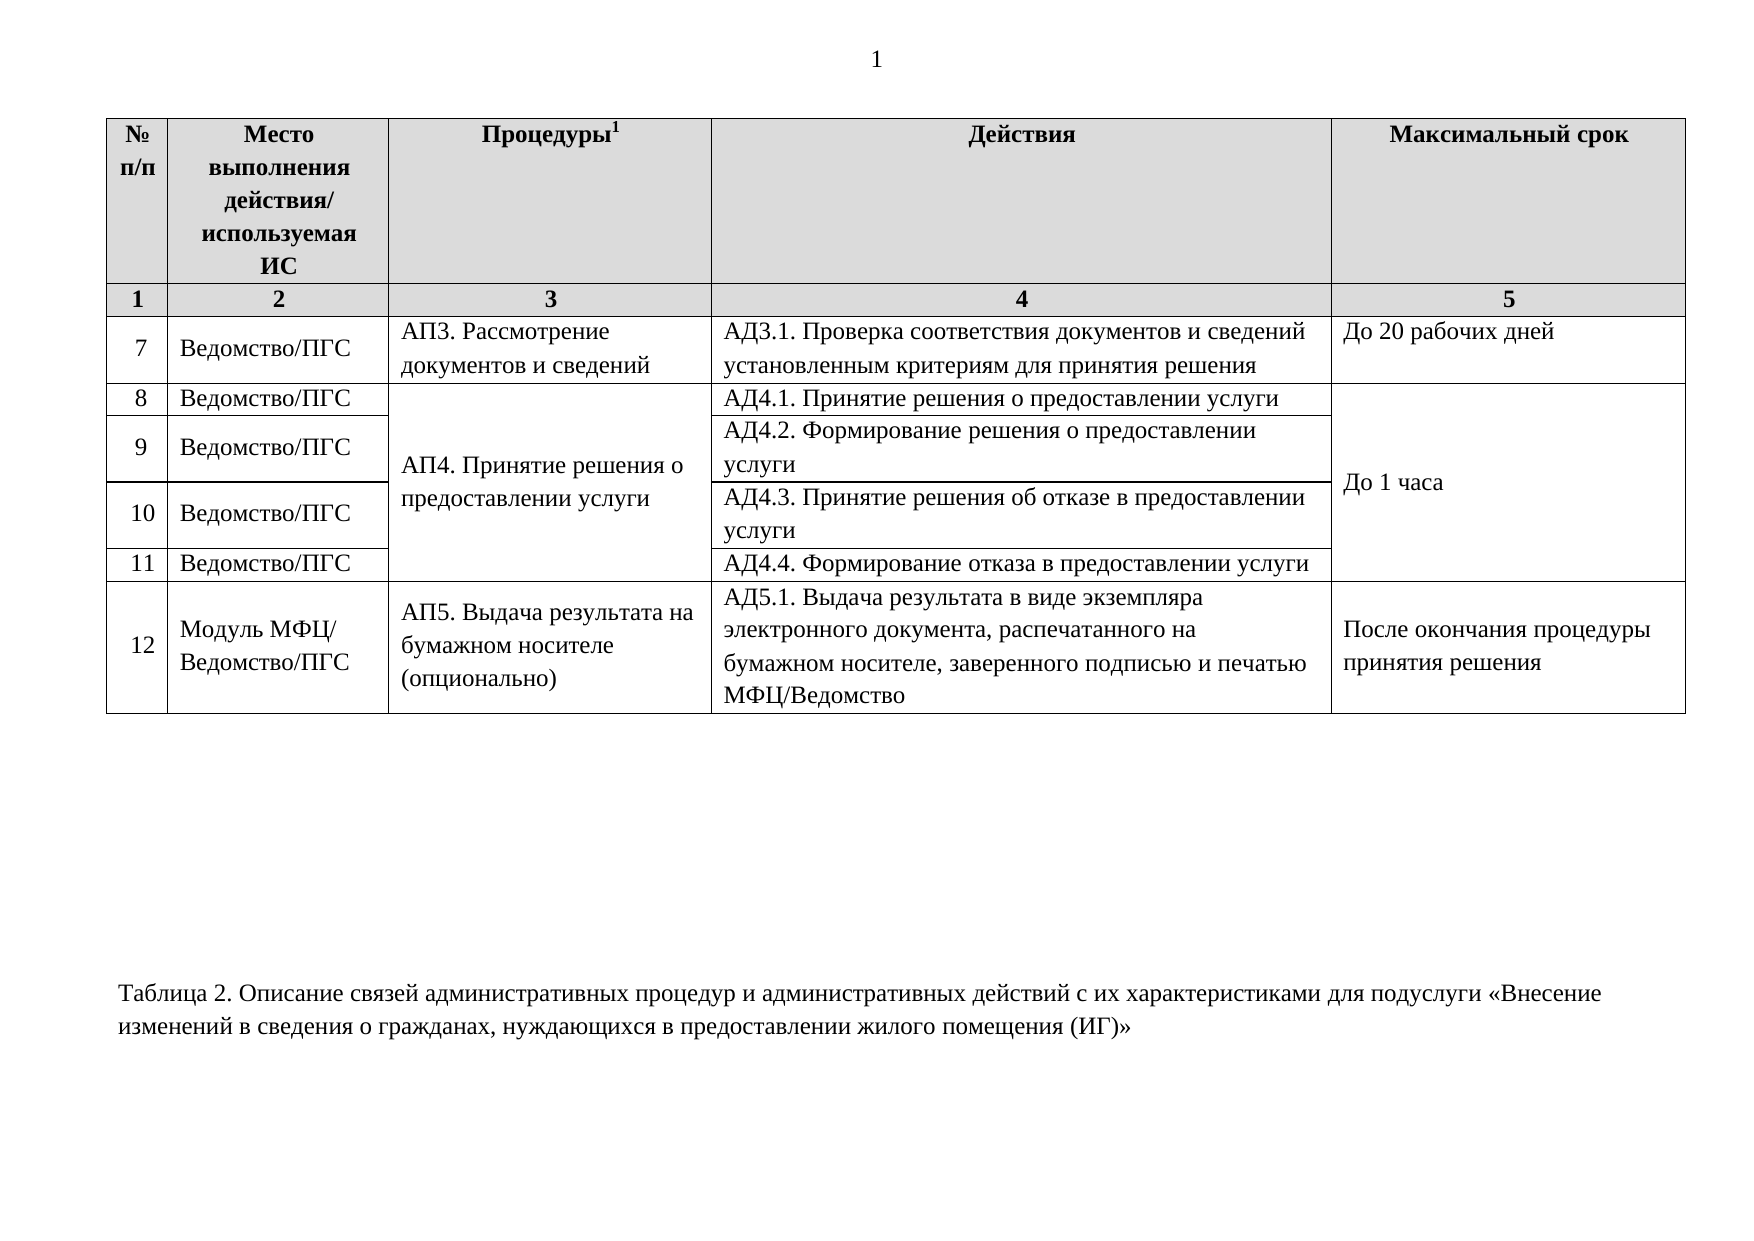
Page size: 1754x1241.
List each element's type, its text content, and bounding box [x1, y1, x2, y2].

table_cell Ведомство/ПГС [168, 317, 388, 382]
table_cell 10 [107, 483, 167, 548]
table_header № п/п [107, 119, 167, 283]
table_cell 9 [107, 416, 167, 481]
table_cell После окончания процедуры принятия решения [1332, 582, 1685, 713]
table_cell Ведомство/ПГС [168, 483, 388, 548]
table_cell АД4.2. Формирование решения о предоставлении услуги [712, 416, 1331, 481]
table_header Максимальный срок [1332, 119, 1685, 283]
table_cell Ведомство/ПГС [168, 416, 388, 481]
table_cell 3 [389, 284, 711, 316]
table_cell Ведомство/ПГС [168, 549, 388, 581]
table_cell АД4.1. Принятие решения о предоставлении услуги [712, 384, 1331, 415]
table_cell До 20 рабочих дней [1332, 317, 1685, 382]
table_cell АД4.4. Формирование отказа в предоставлении услуги [712, 549, 1331, 581]
table_cell 7 [107, 317, 167, 382]
table_cell АП3. Рассмотрение документов и сведений [389, 317, 711, 382]
table_cell АД3.1. Проверка соответствия документов и сведений установленным критериям для принятия решения [712, 317, 1331, 382]
table_cell АП4. Принятие решения о предоставлении услуги [389, 384, 711, 581]
table_header Действия [712, 119, 1331, 283]
table_cell Модуль МФЦ/ Ведомство/ПГС [168, 582, 388, 713]
table_cell 4 [712, 284, 1331, 316]
table_cell АД4.3. Принятие решения об отказе в предоставлении услуги [712, 483, 1331, 548]
table_cell АД5.1. Выдача результата в виде экземпляра электронного документа, распечатанного на бумажном носителе, заверенного подписью и печатью МФЦ/Ведомство [712, 582, 1331, 713]
text 1 [94, 44, 1659, 72]
table_header Место выполнения действия/ используемая ИС [168, 119, 388, 283]
table_cell Ведомство/ПГС [168, 384, 388, 415]
text Таблица 2. Описание связей административных процедур и административных действий с их характеристиками для подуслуги «Внесение изменений в сведения о гражданах, нуждающихся в предоставлении жилого помещения (ИГ)» [118, 978, 1698, 1040]
table_cell 12 [107, 582, 167, 713]
table_cell АП5. Выдача результата на бумажном носителе (опционально) [389, 582, 711, 713]
table_cell 2 [168, 284, 388, 316]
table_cell До 1 часа [1332, 384, 1685, 581]
table_cell 8 [107, 384, 167, 415]
table_cell 5 [1332, 284, 1685, 316]
table_header Процедуры1 [389, 119, 711, 283]
table_cell 1 [107, 284, 167, 316]
table_cell 11 [107, 549, 167, 581]
